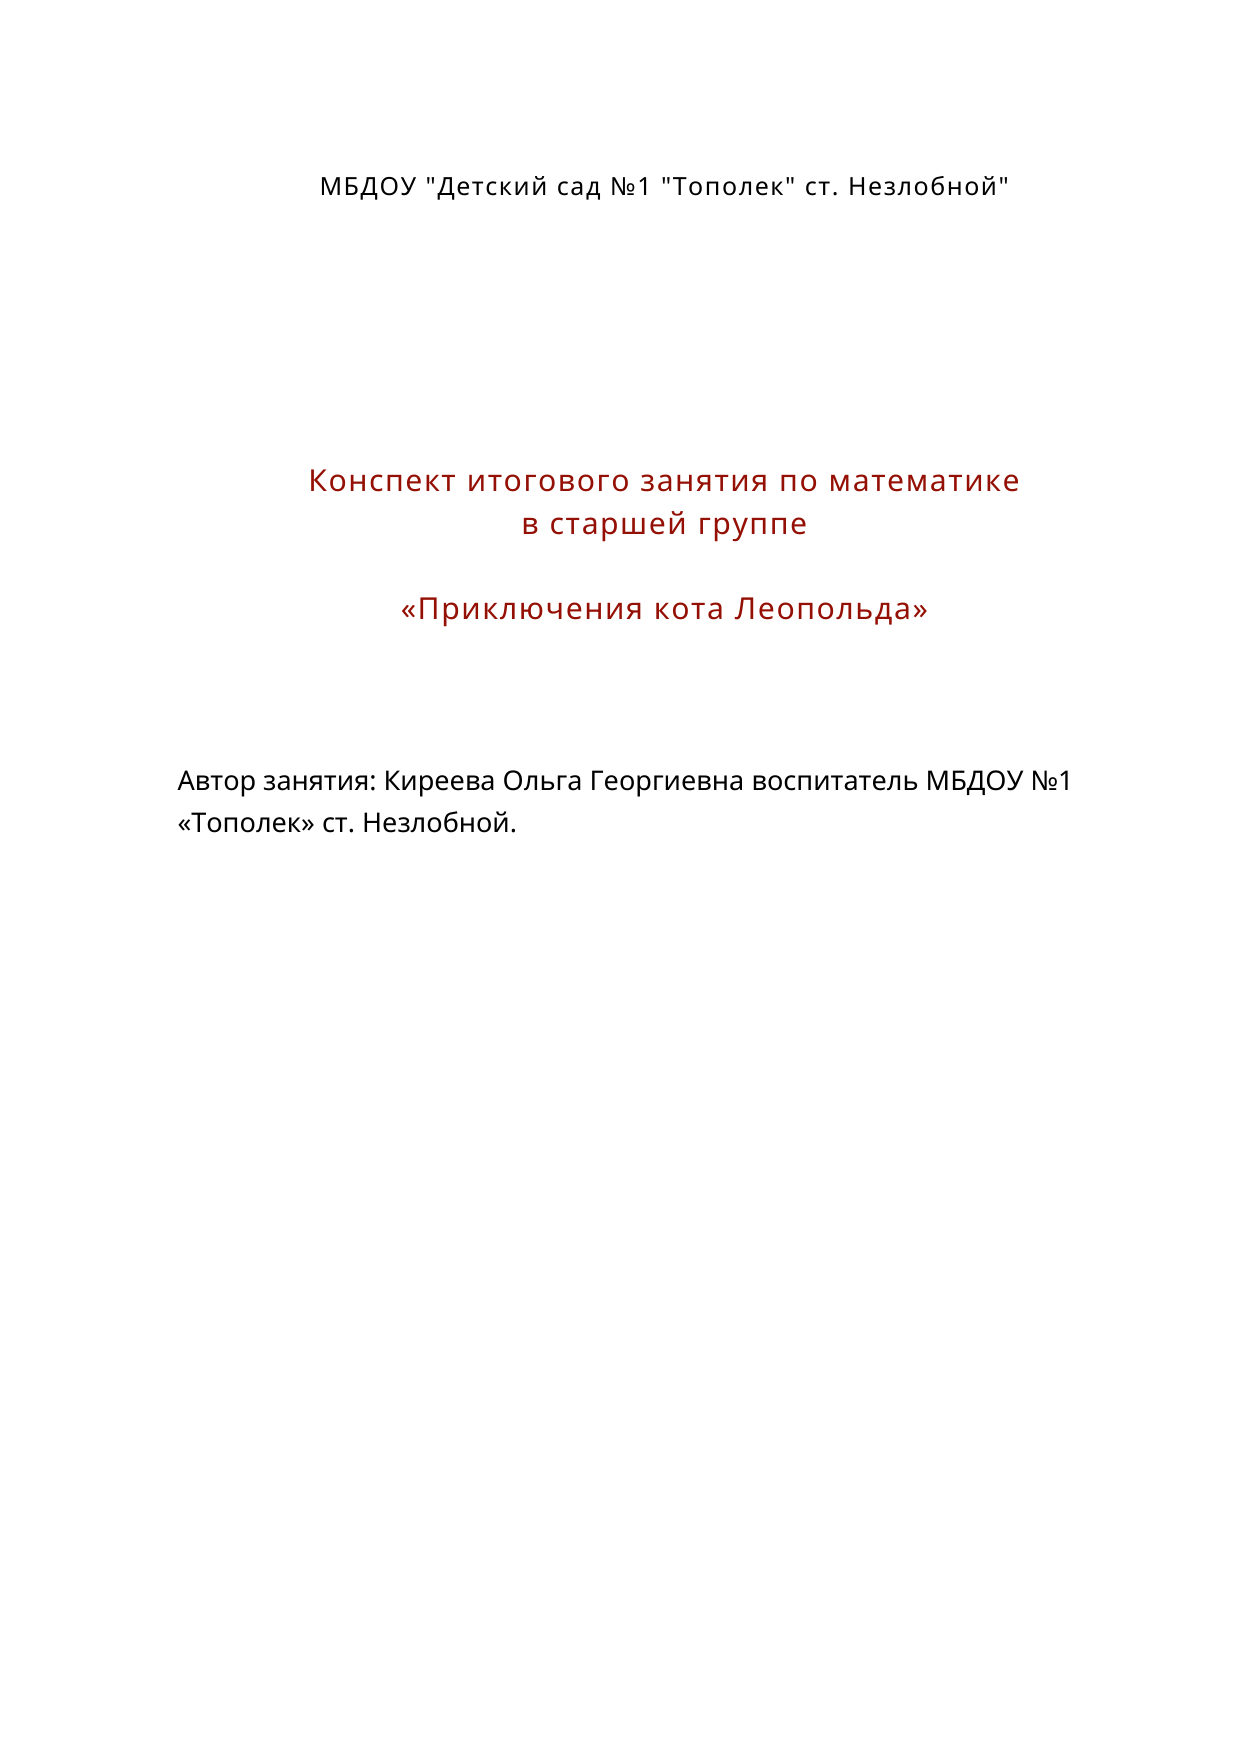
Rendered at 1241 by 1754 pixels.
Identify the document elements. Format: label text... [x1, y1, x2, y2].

text МБДОУ "Детский сад №1 "Тополек" ст. Незлобной" [177, 161, 1152, 203]
text Конспект итогового занятия по математике [177, 458, 1152, 501]
text «Приключения кота Леопольда» [177, 543, 1152, 628]
text в старшей группе [177, 501, 1152, 543]
text Автор занятия: Киреева Ольга Георгиевна воспитатель МБДОУ №1 «Тополек» ст. Незлобной. [177, 756, 1152, 841]
